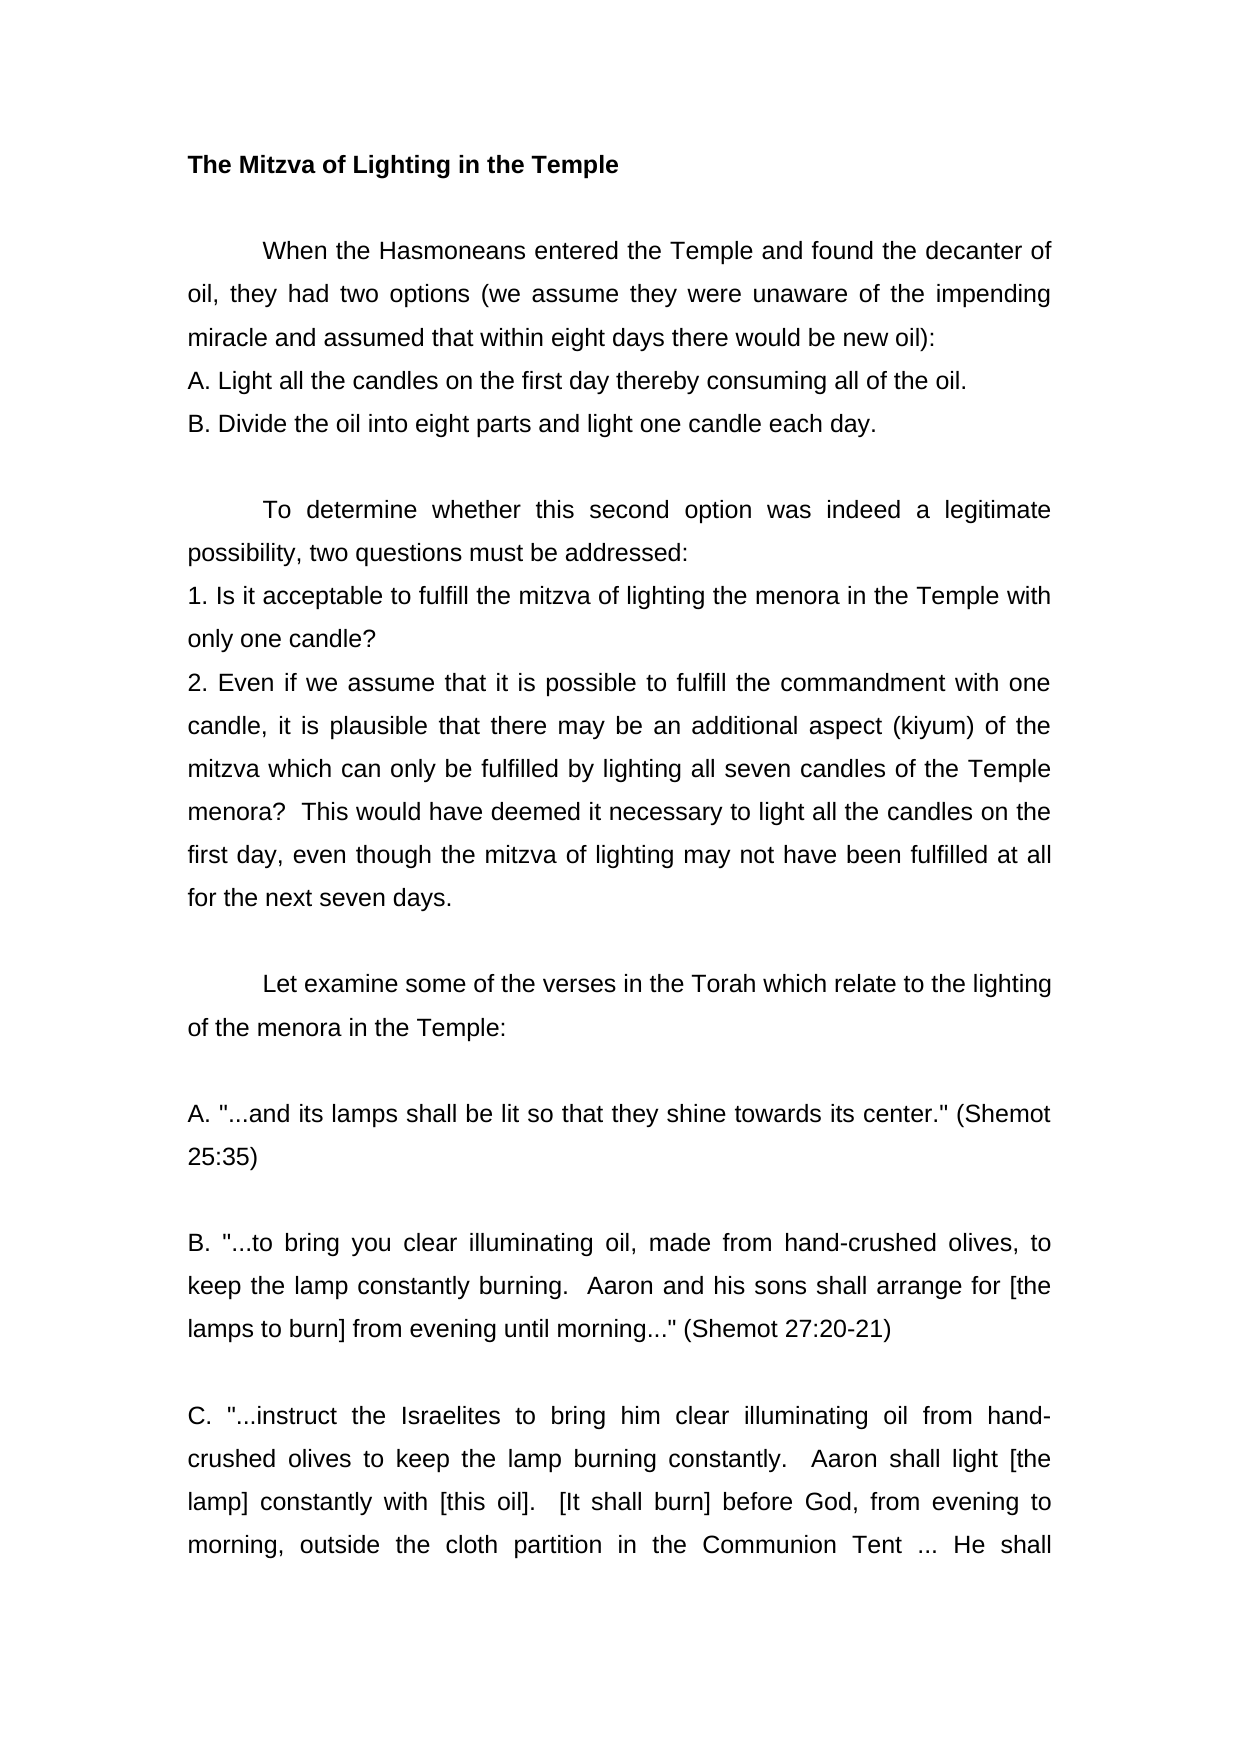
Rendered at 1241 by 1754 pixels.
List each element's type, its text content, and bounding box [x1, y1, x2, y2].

text B. Divide the oil into eight parts and light one candle each day. [187, 409, 1053, 437]
text A. "...and its lamps shall be lit so that they shine towards its center." (Shemot 25:35) [187, 1099, 1053, 1171]
text 2. Even if we assume that it is possible to fulfill the commandment with one candle, it is plausible that there may be an additional aspect (kiyum) of the mitzva which can only be fulfilled by lighting all seven candles of the Temple menora? This would have deemed it necessary to light all the candles on the first day, even though the mitzva of lighting may not have been fulfilled at all for the next seven days. [187, 667, 1053, 912]
text 1. Is it acceptable to fulfill the mitzva of lighting the menora in the Temple with only one candle? [187, 581, 1053, 653]
text Let examine some of the verses in the Torah which relate to the lighting of the menora in the Temple: [187, 969, 1053, 1041]
text To determine whether this second option was indeed a legitimate possibility, two questions must be addressed: [187, 495, 1053, 567]
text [187, 1401, 1053, 1559]
text A. Light all the candles on the first day thereby consuming all of the oil. [187, 366, 1053, 394]
text B. "...to bring you clear illuminating oil, made from hand-crushed olives, to keep the lamp constantly burning. Aaron and his sons shall arrange for [the lamps to burn] from evening until morning..." (Shemot 27:20-21) [187, 1228, 1053, 1343]
text The Mitzva of Lighting in the Temple [187, 150, 1053, 179]
text When the Hasmoneans entered the Temple and found the decanter of oil, they had two options (we assume they were unaware of the impending miracle and assumed that within eight days there would be new oil): [187, 236, 1053, 351]
